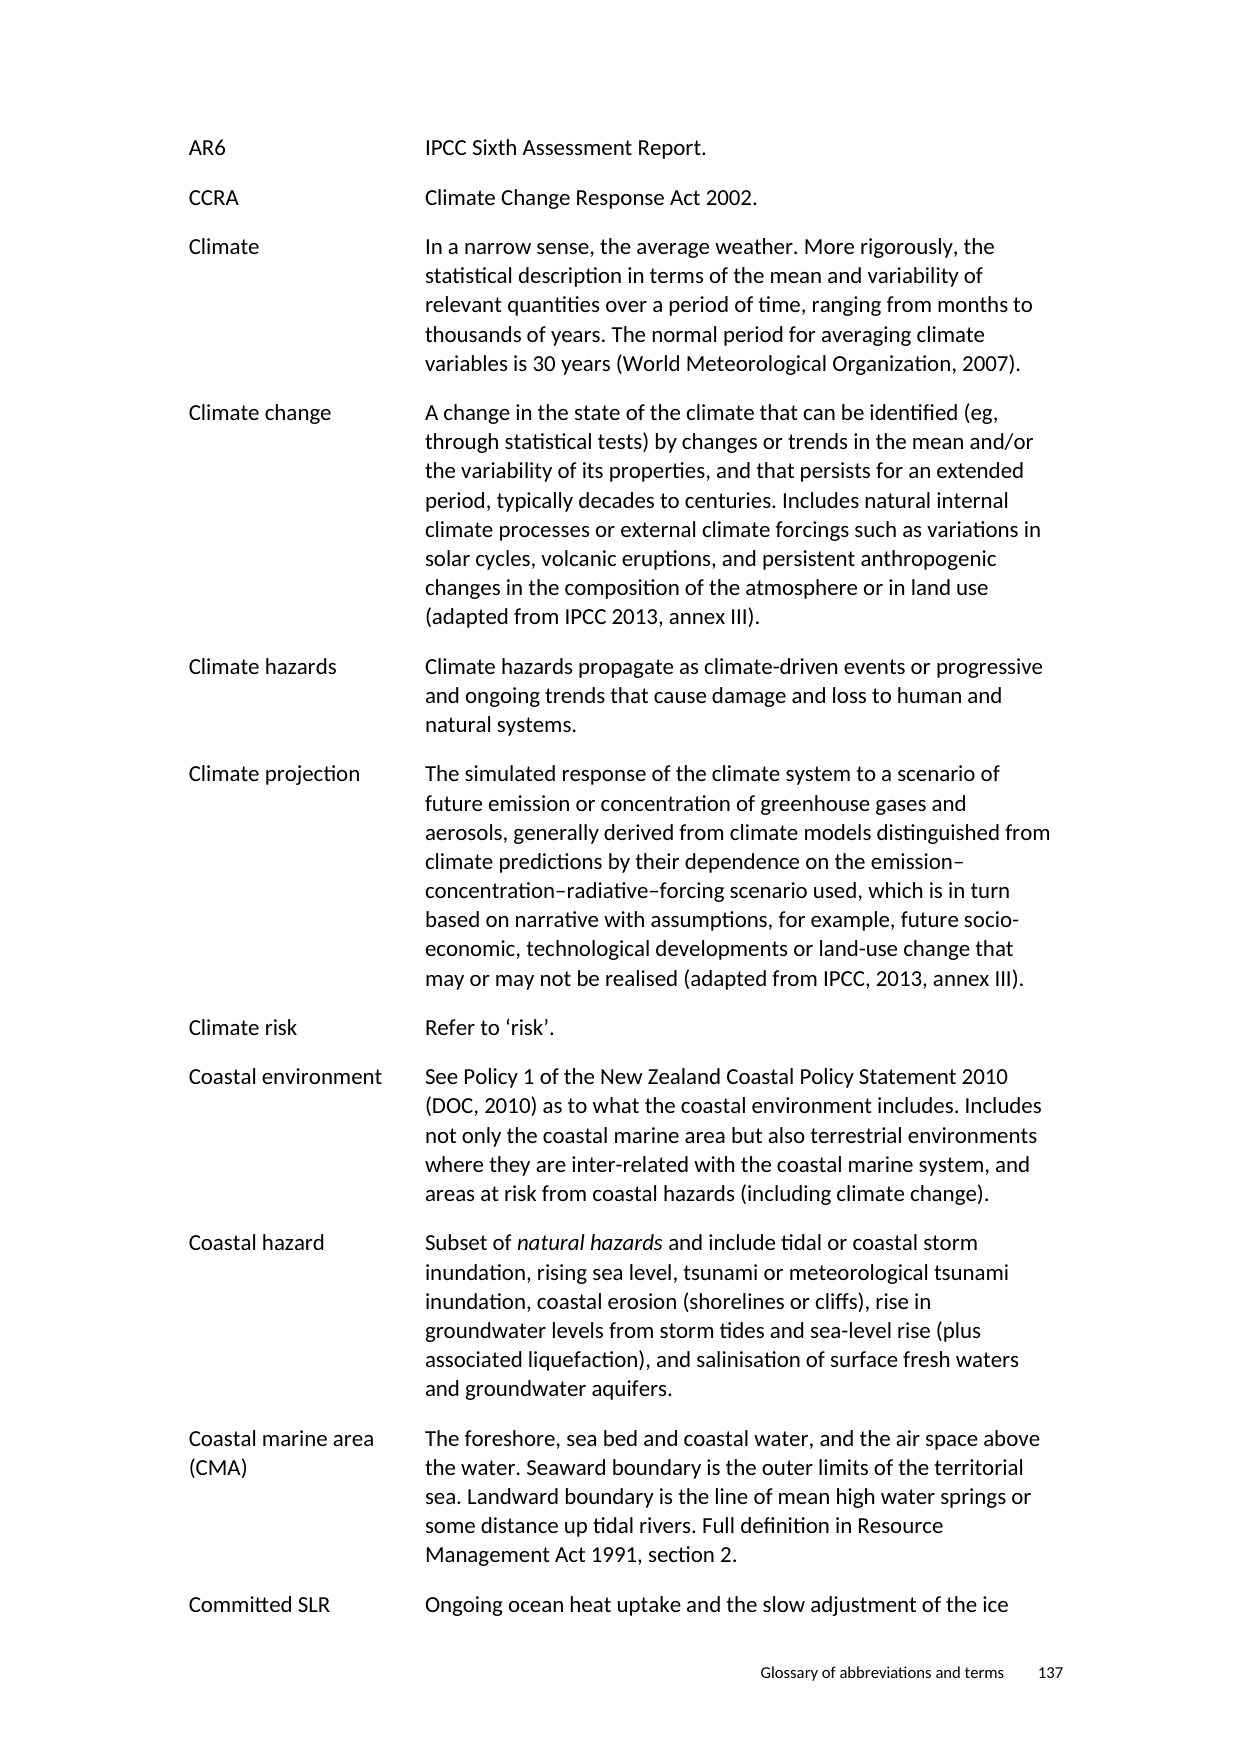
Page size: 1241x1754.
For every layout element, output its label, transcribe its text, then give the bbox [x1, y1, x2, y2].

table_cell AR6 [177, 118, 413, 167]
table_cell See Policy 1 of the New Zealand Coastal Policy Statement 2010 (DOC, 2010) as to what the coastal environment includes. Includes not only the coastal marine area but also terrestrial environments where they are inter-related with the coastal marine system, and areas at risk from coastal hazards (including climate change). [414, 1047, 1063, 1213]
table_cell Coastal marine area (CMA) [177, 1408, 413, 1574]
table_cell The simulated response of the climate system to a scenario of future emission or concentration of greenhouse gases and aerosols, generally derived from climate models distinguished from climate predictions by their dependence on the emission–concentration–radiative–forcing scenario used, which is in turn based on narrative with assumptions, for example, future socio-economic, technological developments or land-use change that may or may not be realised (adapted from IPCC, 2013, annex III). [414, 744, 1063, 998]
table_cell Committed SLR [177, 1574, 413, 1624]
table_cell CCRA [177, 168, 413, 217]
table_cell Climate risk [177, 998, 413, 1047]
table_cell Climate [177, 217, 413, 383]
table_cell Climate hazards propagate as climate-driven events or progressive and ongoing trends that cause damage and loss to human and natural systems. [414, 636, 1063, 744]
table_cell Refer to ‘risk’. [414, 998, 1063, 1047]
table_cell Climate Change Response Act 2002. [414, 168, 1063, 217]
table_cell Climate hazards [177, 636, 413, 744]
table_cell A change in the state of the climate that can be identified (eg, through statistical tests) by changes or trends in the mean and/or the variability of its properties, and that persists for an extended period, typically decades to centuries. Includes natural internal climate processes or external climate forcings such as variations in solar cycles, volcanic eruptions, and persistent anthropogenic changes in the composition of the atmosphere or in land use (adapted from IPCC 2013, annex III). [414, 383, 1063, 636]
table_cell Coastal hazard [177, 1213, 413, 1408]
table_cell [414, 1574, 1063, 1624]
table_cell Climate change [177, 383, 413, 636]
table_cell Coastal environment [177, 1047, 413, 1213]
table_cell Subset of natural hazards and include tidal or coastal storm inundation, rising sea level, tsunami or meteorological tsunami inundation, coastal erosion (shorelines or cliffs), rise in groundwater levels from storm tides and sea-level rise (plus associated liquefaction), and salinisation of surface fresh waters and groundwater aquifers. [414, 1213, 1063, 1408]
table_cell IPCC Sixth Assessment Report. [414, 118, 1063, 167]
table_cell In a narrow sense, the average weather. More rigorously, the statistical description in terms of the mean and variability of relevant quantities over a period of time, ranging from months to thousands of years. The normal period for averaging climate variables is 30 years (World Meteorological Organization, 2007). [414, 217, 1063, 383]
table_cell The foreshore, sea bed and coastal water, and the air space above the water. Seaward boundary is the outer limits of the territorial sea. Landward boundary is the line of mean high water springs or some distance up tidal rivers. Full definition in Resource Management Act 1991, section 2. [414, 1408, 1063, 1574]
table_cell Climate projection [177, 744, 413, 998]
